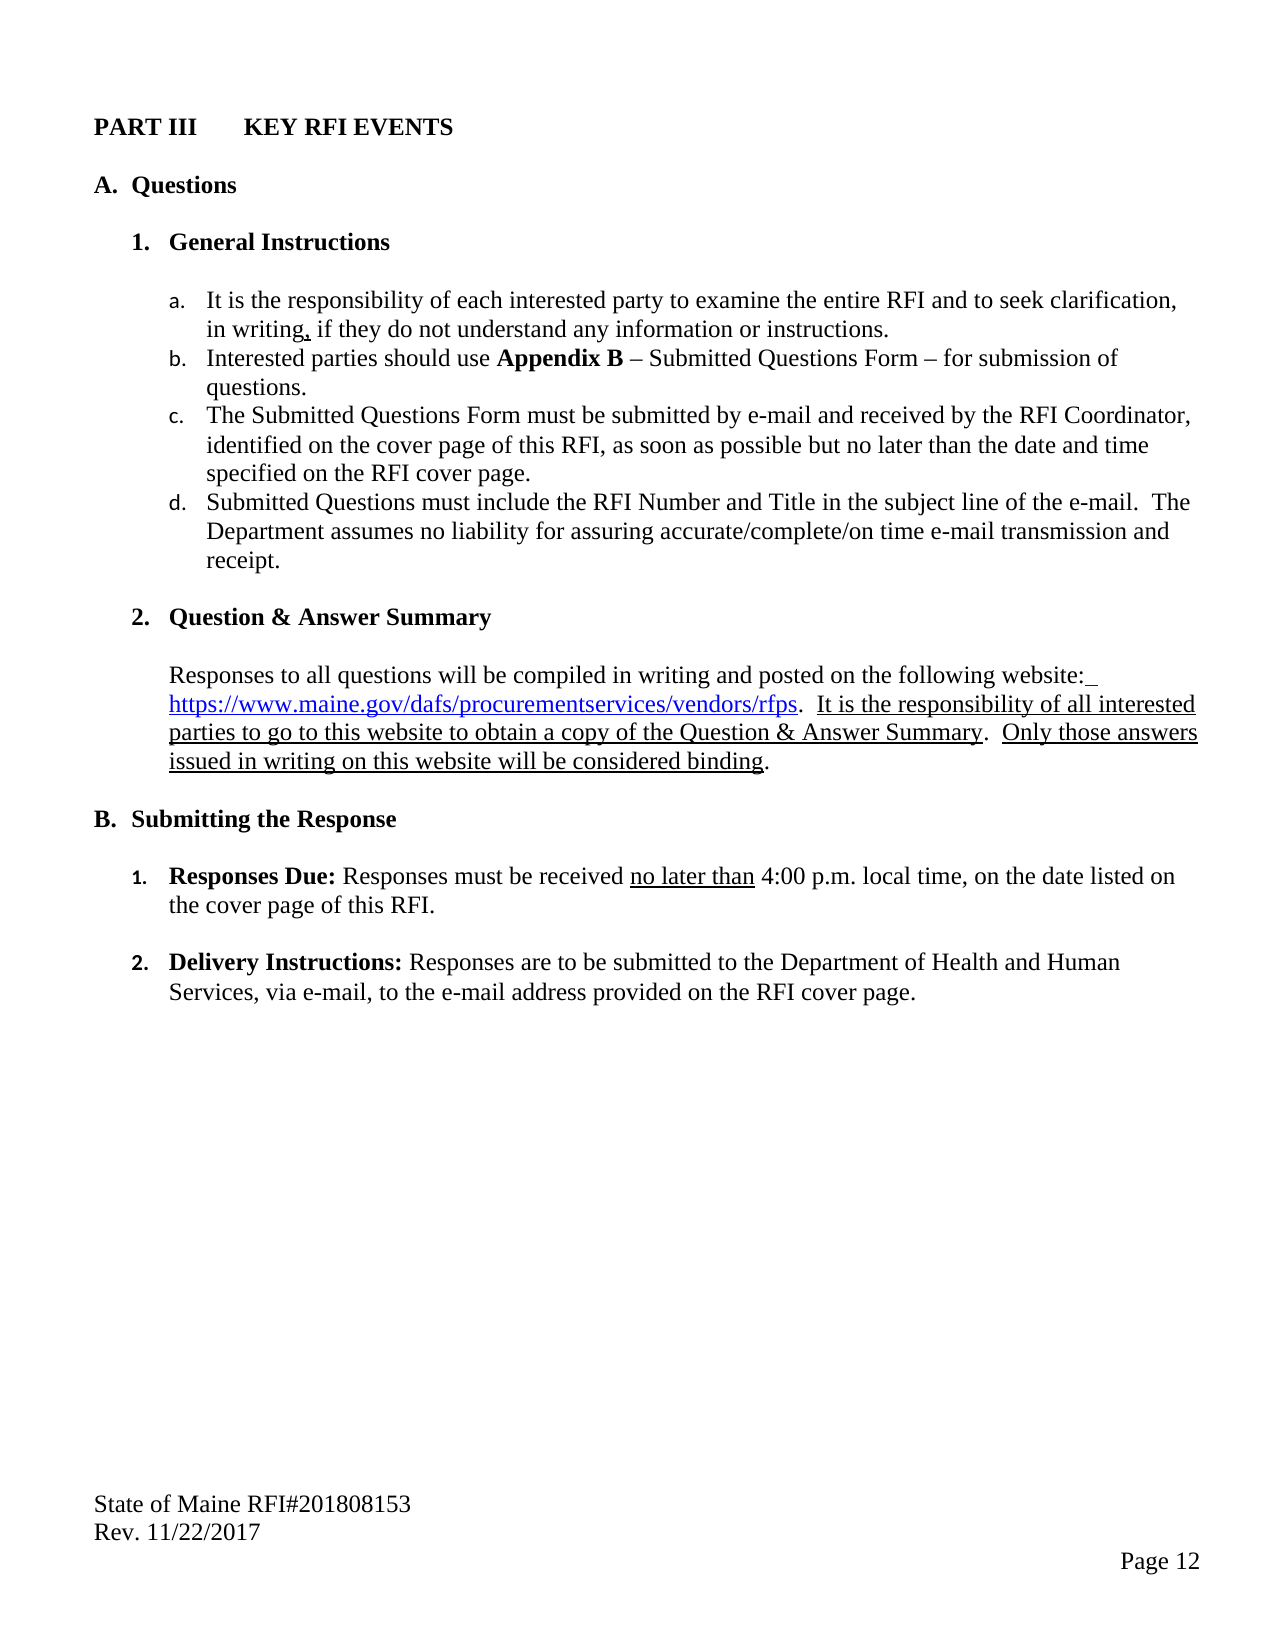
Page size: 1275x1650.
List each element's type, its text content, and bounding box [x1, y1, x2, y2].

text 1. General Instructions [94, 227, 1200, 256]
subtitle Submitting the Response [94, 804, 1200, 832]
subtitle Questions [94, 170, 1200, 199]
list Submitted Questions must include the RFI Number and Title in the subject line of the e-mail. The Department assumes no liability for assuring accurate/complete/on time e-mail transmission and receipt. [169, 487, 1200, 574]
subtitle PART III KEY RFI EVENTS [94, 112, 1200, 141]
list It is the responsibility of each interested party to examine the entire RFI and to seek clarification, in writing, if they do not understand any information or instructions. [169, 285, 1200, 343]
list The Submitted Questions Form must be submitted by e-mail and received by the RFI Coordinator, identified on the cover page of this RFI, as soon as possible but no later than the date and time specified on the RFI cover page. [169, 401, 1200, 487]
list Responses Due: Responses must be received no later than 4:00 p.m. local time, on the date listed on the cover page of this RFI. [131, 861, 1200, 919]
list Interested parties should use Appendix B – Submitted Questions Form – for submission of questions. [169, 343, 1200, 401]
text Responses to all questions will be compiled in writing and posted on the following website: https://www.maine.gov/dafs/procurementservices/vendors/rfps. It is the responsibility of all interested parties to go to this website to obtain a copy of the Question & Answer Summary. Only those answers issued in writing on this website will be considered binding. [169, 660, 1200, 775]
list Delivery Instructions: Responses are to be submitted to the Department of Health and Human Services, via e-mail, to the e-mail address provided on the RFI cover page. [131, 947, 1200, 1005]
text 2. Question & Answer Summary [131, 602, 1200, 631]
